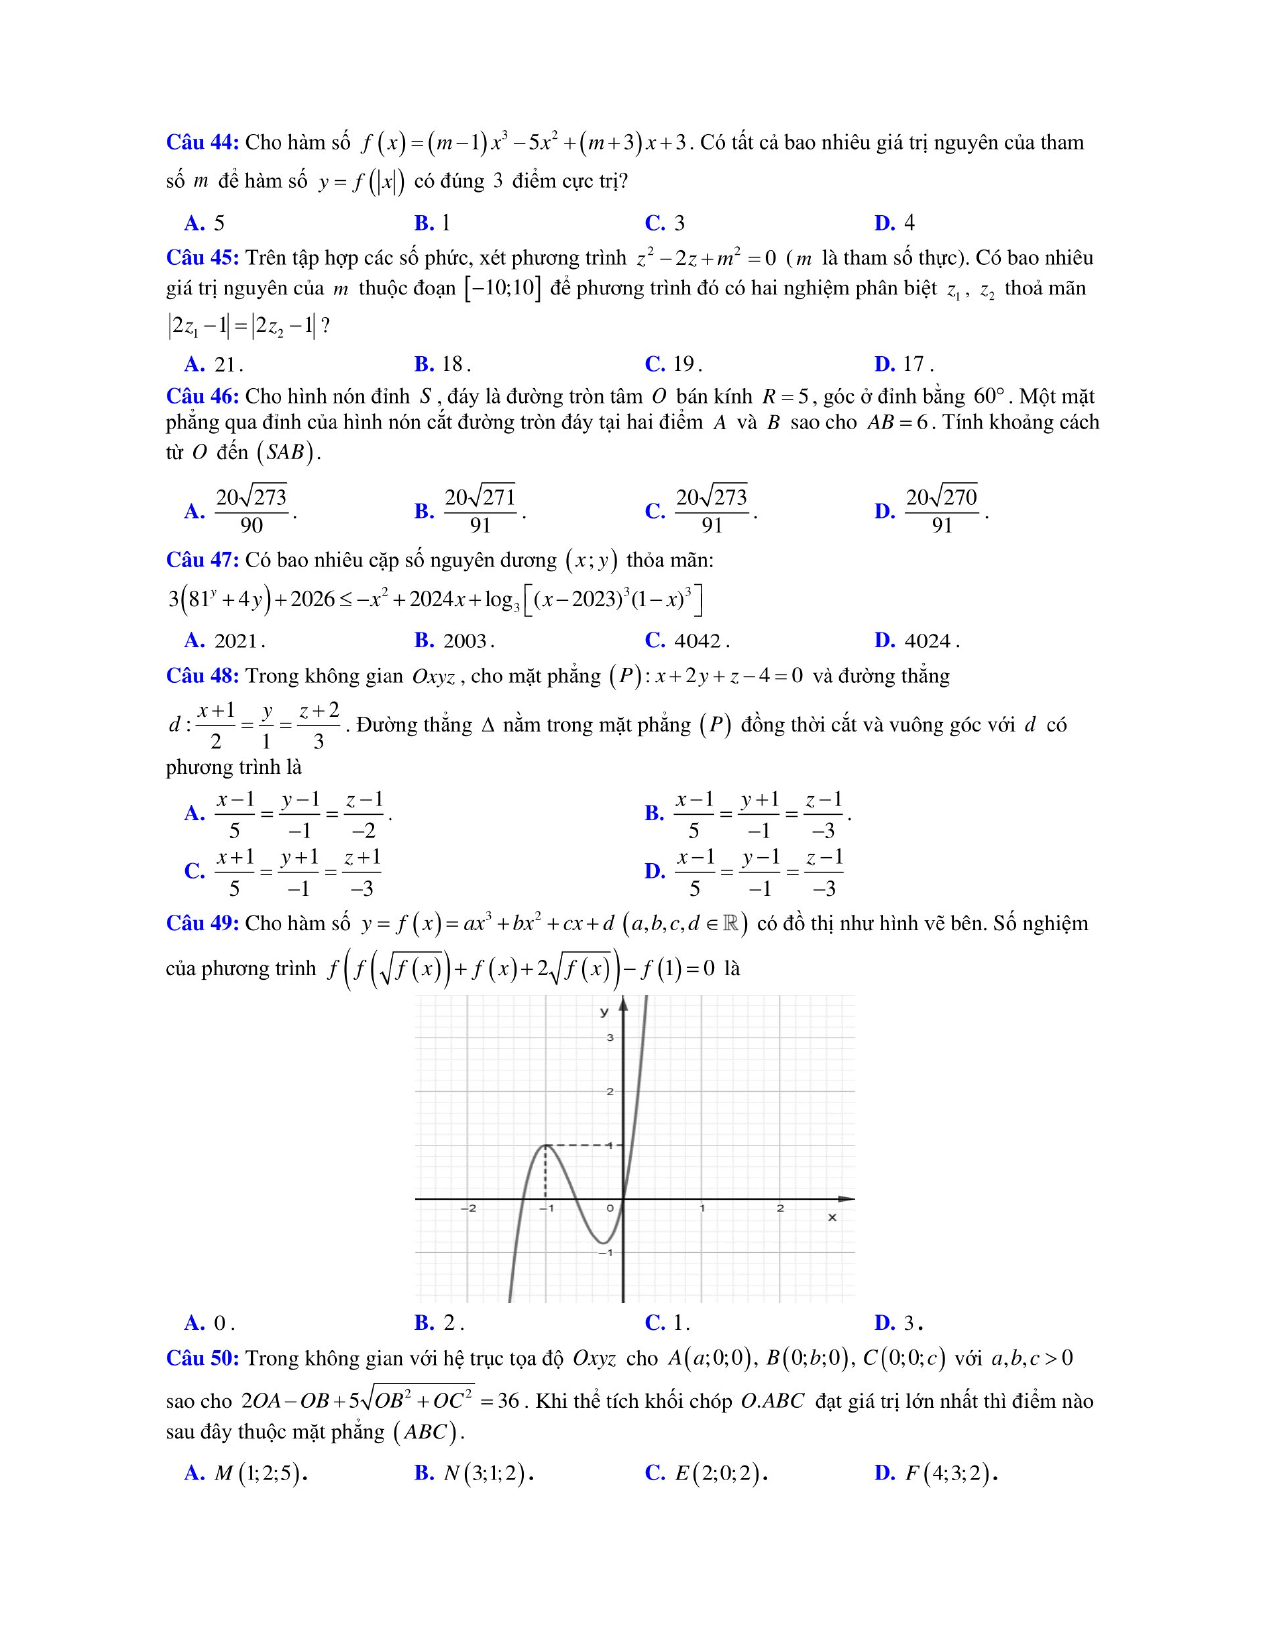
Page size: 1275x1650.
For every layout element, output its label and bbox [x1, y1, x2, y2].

picture [61, 73, 1157, 1501]
